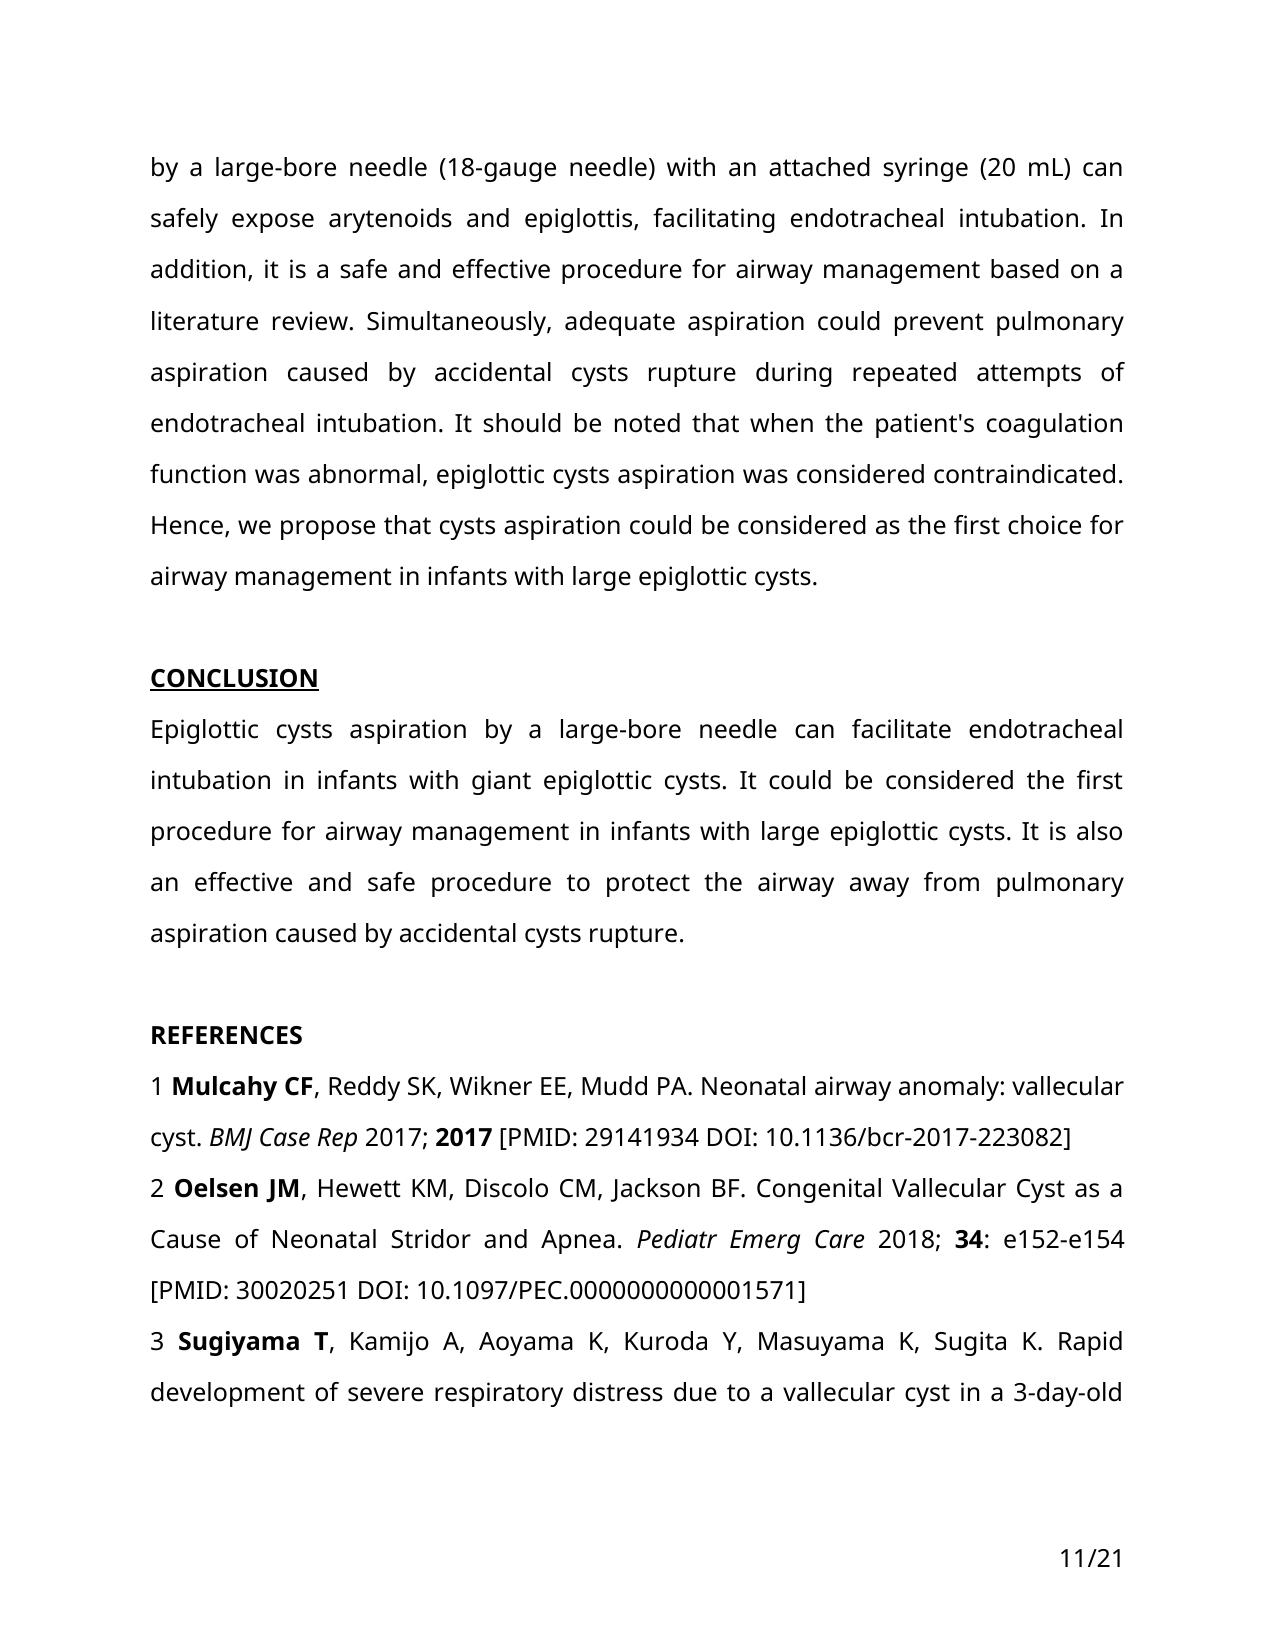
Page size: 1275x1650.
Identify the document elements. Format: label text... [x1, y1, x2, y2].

text 2 Oelsen JM, Hewett KM, Discolo CM, Jackson BF. Congenital Vallecular Cyst as a Cause of Neonatal Stridor and Apnea. Pediatr Emerg Care 2018; 34: e152-e154 [PMID: 30020251 DOI: 10.1097/PEC.0000000000001571] [150, 1171, 1125, 1307]
text CONCLUSION [150, 660, 1125, 694]
text 1 Mulcahy CF, Reddy SK, Wikner EE, Mudd PA. Neonatal airway anomaly: vallecular cyst. BMJ Case Rep 2017; 2017 [PMID: 29141934 DOI: 10.1136/bcr-2017-223082] [150, 1069, 1125, 1154]
text Epiglottic cysts aspiration by a large-bore needle can facilitate endotracheal intubation in infants with giant epiglottic cysts. It could be considered the first procedure for airway management in infants with large epiglottic cysts. It is also an effective and safe procedure to protect the airway away from pulmonary aspiration caused by accidental cysts rupture. [150, 711, 1125, 950]
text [150, 1324, 1125, 1409]
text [150, 150, 1125, 592]
text REFERENCES [150, 1018, 1125, 1052]
